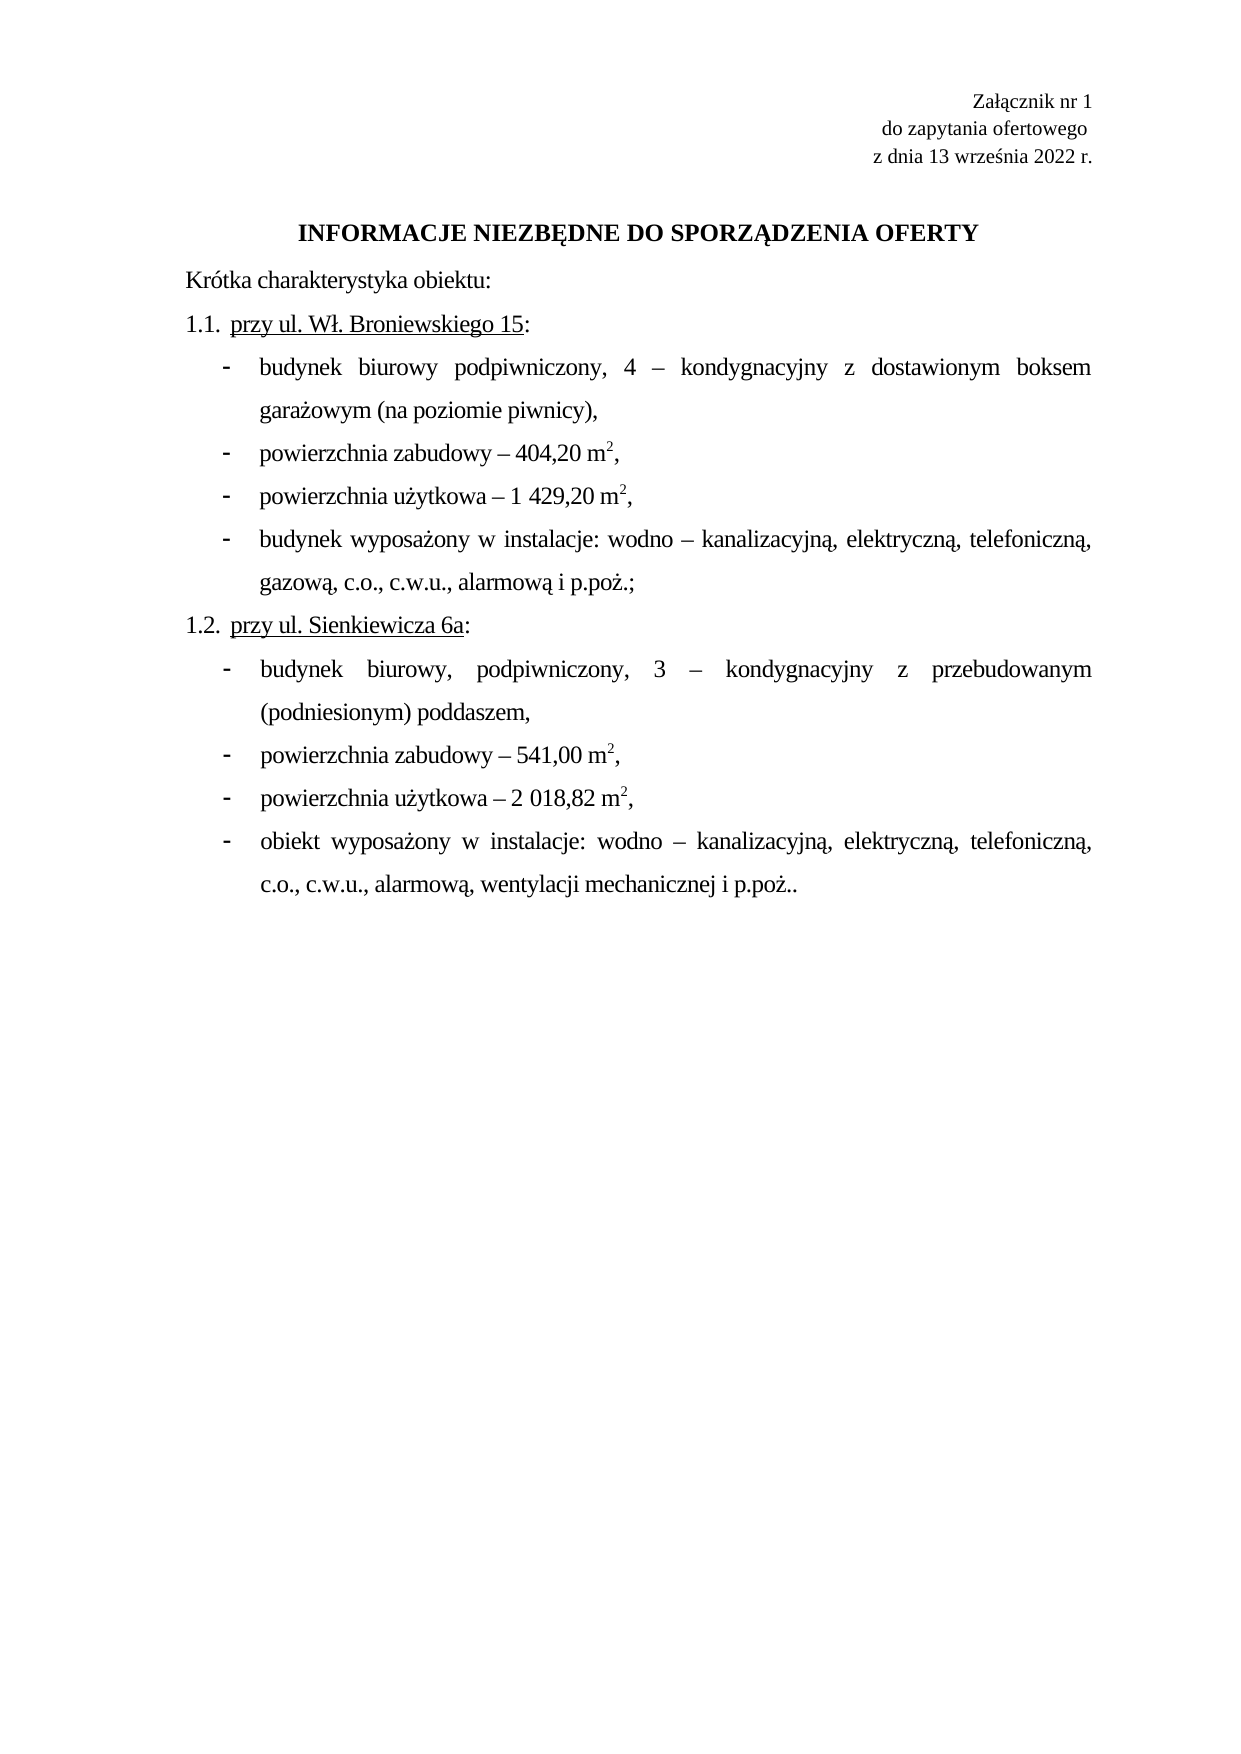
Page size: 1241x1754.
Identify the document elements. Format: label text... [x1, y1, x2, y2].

text Krótka charakterystyka obiektu: [148, 266, 1093, 294]
text INFORMACJE NIEZBĘDNE DO SPORZĄDZENIA OFERTY [185, 218, 1093, 247]
list obiekt wyposażony w instalacje: wodno – kanalizacyjną, elektryczną, telefoniczną, c.o., c.w.u., alarmową, wentylacji mechanicznej i p.poż.. [223, 826, 1093, 898]
text do zapytania ofertowego z dnia 13 września 2022 r. [148, 116, 1093, 168]
list przy ul. Wł. Broniewskiego 15: [185, 309, 1093, 337]
list przy ul. Sienkiewicza 6a: [185, 611, 1093, 639]
list powierzchnia zabudowy – 404,20 m2, [222, 438, 1093, 467]
list powierzchnia użytkowa – 1 429,20 m2, [222, 481, 1093, 510]
list budynek biurowy podpiwniczony, 4 – kondygnacyjny z dostawionym boksem garażowym (na poziomie piwnicy), [222, 352, 1093, 424]
list budynek biurowy, podpiwniczony, 3 – kondygnacyjny z przebudowanym (podniesionym) poddaszem, [223, 654, 1093, 726]
list powierzchnia użytkowa – 2 018,82 m2, [223, 783, 1093, 812]
text Załącznik nr 1 [148, 89, 1093, 113]
list powierzchnia zabudowy – 541,00 m2, [223, 740, 1093, 769]
list budynek wyposażony w instalacje: wodno – kanalizacyjną, elektryczną, telefoniczną, gazową, c.o., c.w.u., alarmową i p.poż.; [222, 524, 1093, 596]
